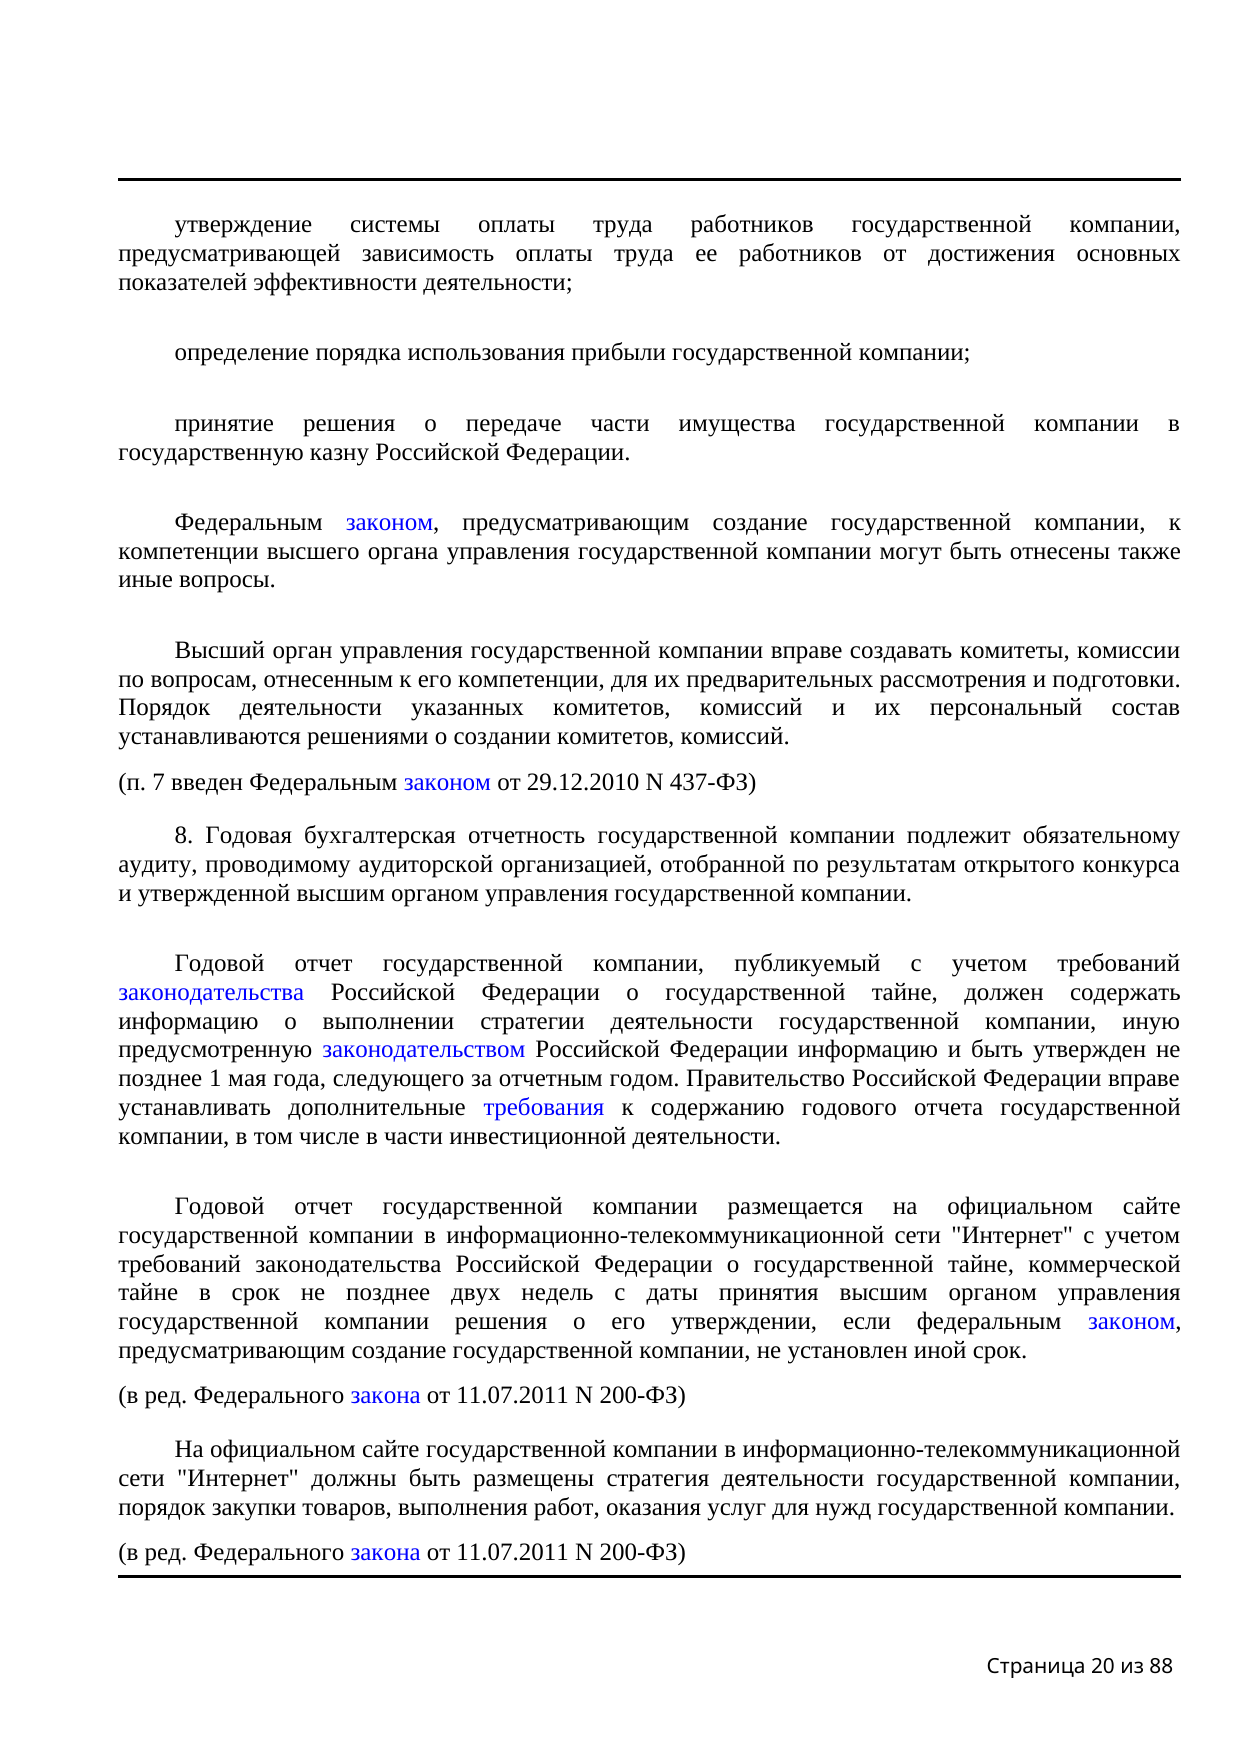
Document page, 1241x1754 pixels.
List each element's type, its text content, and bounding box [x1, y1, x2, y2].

text Годовой отчет государственной компании, публикуемый с учетом требований законодательства Российской Федерации о государственной тайне, должен содержать информацию о выполнении стратегии деятельности государственной компании, иную предусмотренную законодательством Российской Федерации информацию и быть утвержден не позднее 1 мая года, следующего за отчетным годом. Правительство Российской Федерации вправе устанавливать дополнительные требования к содержанию годового отчета государственной компании, в том числе в части инвестиционной деятельности. [118, 948, 1181, 1149]
text На официальном сайте государственной компании в информационно-телекоммуникационной сети "Интернет" должны быть размещены стратегия деятельности государственной компании, порядок закупки товаров, выполнения работ, оказания услуг для нужд государственной компании. [118, 1434, 1181, 1520]
text Годовой отчет государственной компании размещается на официальном сайте государственной компании в информационно-телекоммуникационной сети "Интернет" с учетом требований законодательства Российской Федерации о государственной тайне, коммерческой тайне в срок не позднее двух недель с даты принятия высшим органом управления государственной компании решения о его утверждении, если федеральным законом, предусматривающим создание государственной компании, не установлен иной срок. [118, 1191, 1181, 1364]
text (в ред. Федерального закона от 11.07.2011 N 200-ФЗ) [118, 1537, 1181, 1566]
text утверждение системы оплаты труда работников государственной компании, предусматривающей зависимость оплаты труда ее работников от достижения основных показателей эффективности деятельности; [118, 209, 1181, 296]
text Высший орган управления государственной компании вправе создавать комитеты, комиссии по вопросам, отнесенным к его компетенции, для их предварительных рассмотрения и подготовки. Порядок деятельности указанных комитетов, комиссий и их персональный состав устанавливаются решениями о создании комитетов, комиссий. [118, 635, 1181, 750]
text определение порядка использования прибыли государственной компании; [118, 337, 1181, 366]
text Федеральным законом, предусматривающим создание государственной компании, к компетенции высшего органа управления государственной компании могут быть отнесены также иные вопросы. [118, 507, 1181, 593]
text 8. Годовая бухгалтерская отчетность государственной компании подлежит обязательному аудиту, проводимому аудиторской организацией, отобранной по результатам открытого конкурса и утвержденной высшим органом управления государственной компании. [118, 820, 1181, 907]
text (п. 7 введен Федеральным законом от 29.12.2010 N 437-ФЗ) [118, 767, 1181, 795]
text принятие решения о передаче части имущества государственной компании в государственную казну Российской Федерации. [118, 408, 1181, 465]
text (в ред. Федерального закона от 11.07.2011 N 200-ФЗ) [118, 1380, 1181, 1409]
